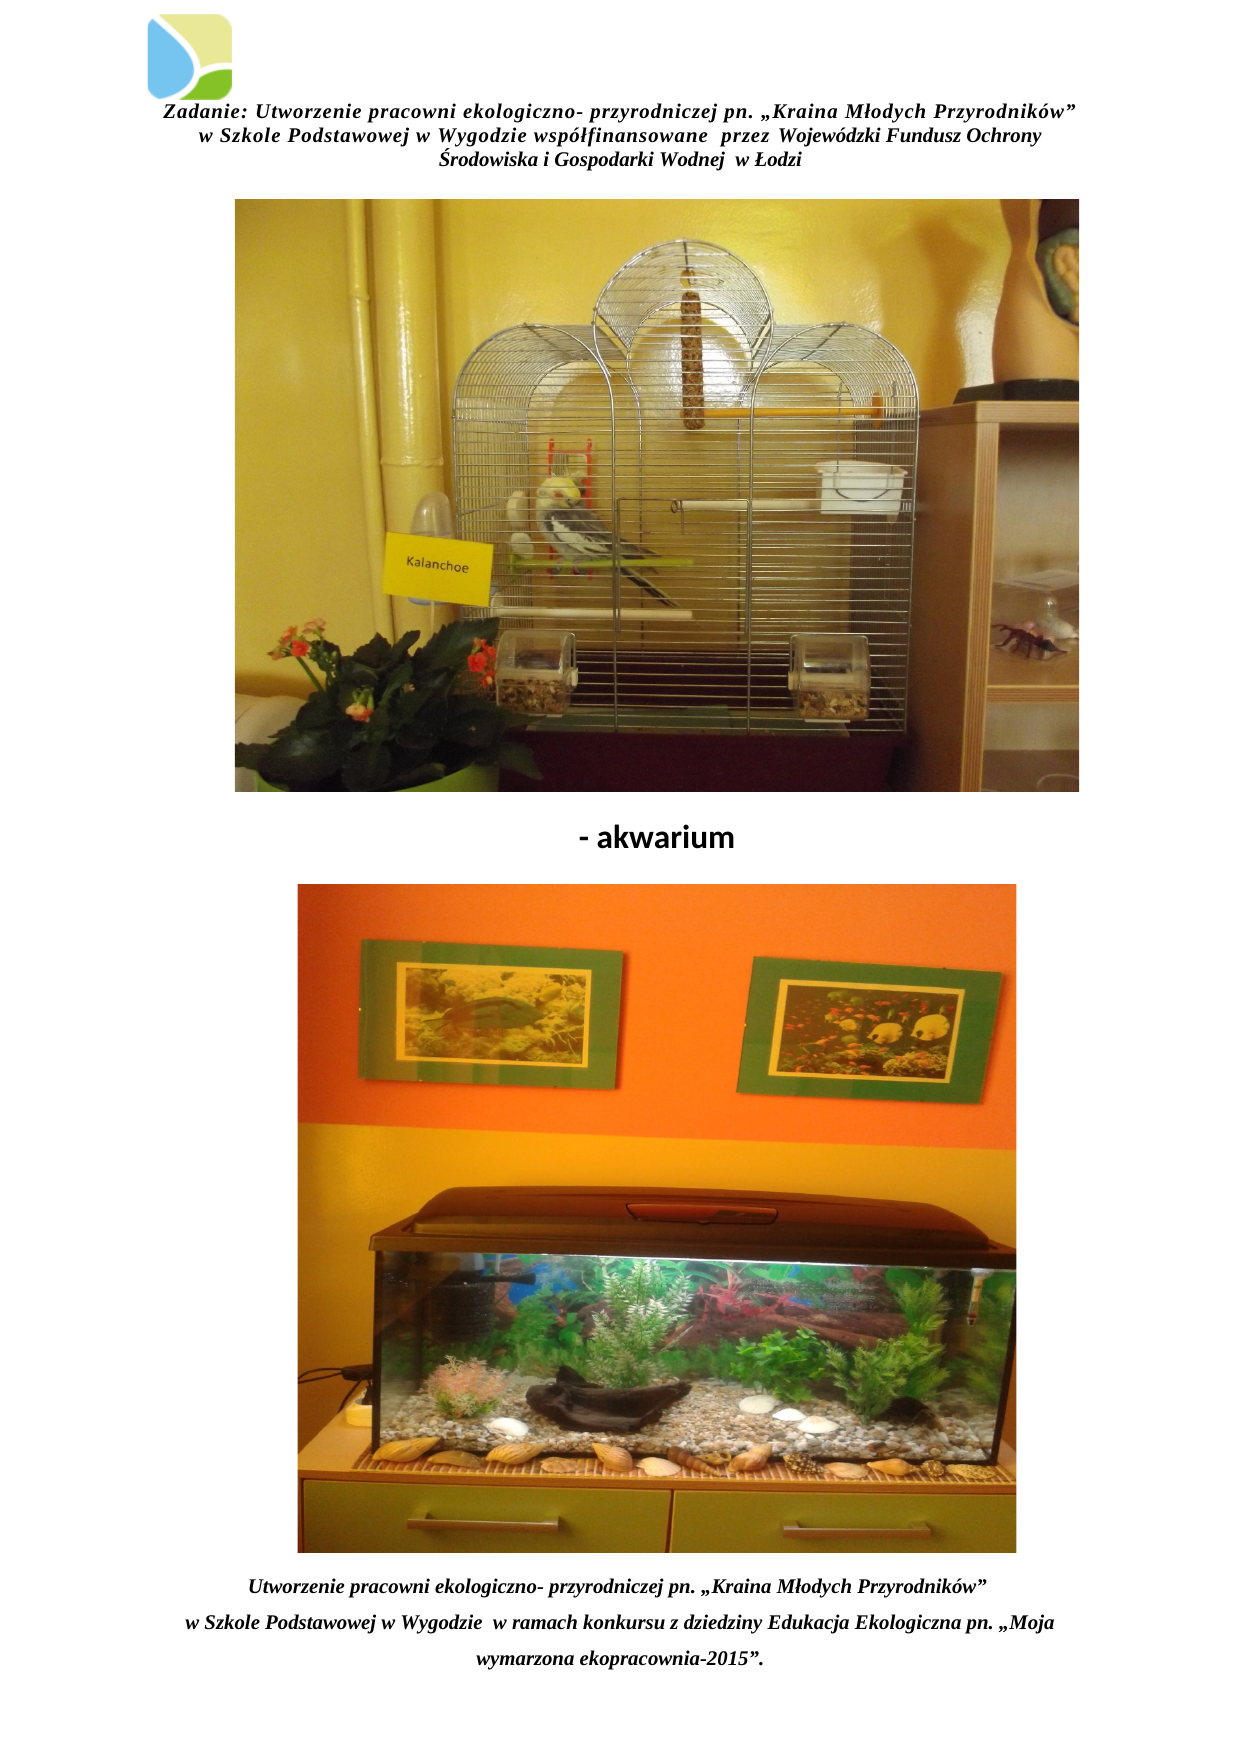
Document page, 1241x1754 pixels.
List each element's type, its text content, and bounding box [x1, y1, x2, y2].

picture [234, 199, 1080, 792]
text - akwarium [148, 817, 1093, 857]
picture [147, 14, 232, 100]
picture [297, 884, 1017, 1553]
